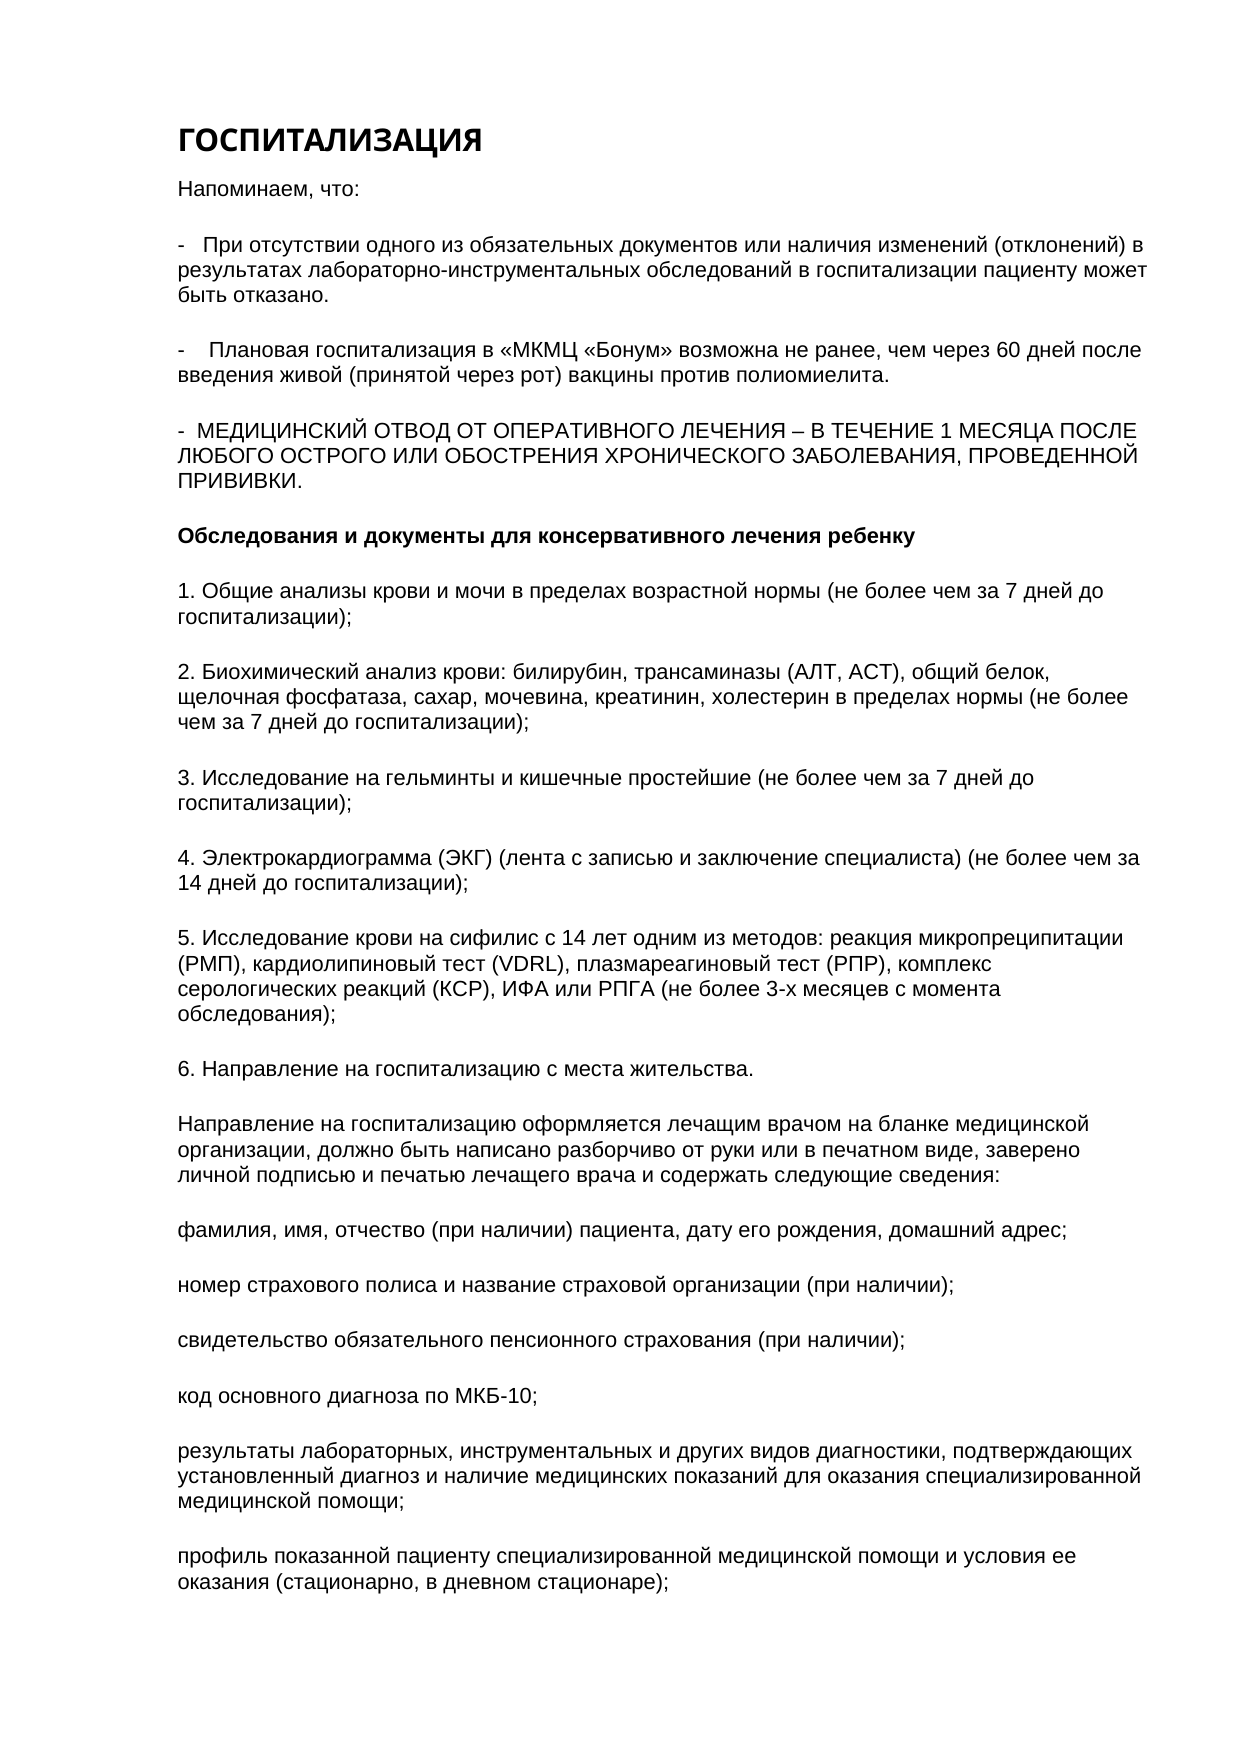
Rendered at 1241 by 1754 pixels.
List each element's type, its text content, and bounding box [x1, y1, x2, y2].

text Направление на госпитализацию оформляется лечащим врачом на бланке медицинской организации, должно быть написано разборчиво от руки или в печатном виде, заверено личной подписью и печатью лечащего врача и содержать следующие сведения: [177, 1111, 1152, 1187]
text ГОСПИТАЛИЗАЦИЯ [177, 118, 1152, 161]
text - При отсутствии одного из обязательных документов или наличия изменений (отклонений) в результатах лабораторно-инструментальных обследований в госпитализации пациенту может быть отказано. [177, 232, 1152, 307]
text номер страхового полиса и название страховой организации (при наличии); [177, 1272, 1152, 1297]
text - МЕДИЦИНСКИЙ ОТВОД ОТ ОПЕРАТИВНОГО ЛЕЧЕНИЯ – В ТЕЧЕНИЕ 1 МЕСЯЦА ПОСЛЕ ЛЮБОГО ОСТРОГО ИЛИ ОБОСТРЕНИЯ ХРОНИЧЕСКОГО ЗАБОЛЕВАНИЯ, ПРОВЕДЕННОЙ ПРИВИВКИ. [177, 418, 1152, 493]
text 5. Исследование крови на сифилис с 14 лет одним из методов: реакция микропреципитации (РМП), кардиолипиновый тест (VDRL), плазмареагиновый тест (РПР), комплекс серологических реакций (КСР), ИФА или РПГА (не более 3-х месяцев с момента обследования); [177, 925, 1152, 1026]
text 6. Направление на госпитализацию с места жительства. [177, 1056, 1152, 1081]
text 4. Электрокардиограмма (ЭКГ) (лента с записью и заключение специалиста) (не более чем за 14 дней до госпитализации); [177, 845, 1152, 895]
text код основного диагноза по МКБ-10; [177, 1383, 1152, 1408]
text профиль показанной пациенту специализированной медицинской помощи и условия ее оказания (стационарно, в дневном стационаре); [177, 1543, 1152, 1594]
text результаты лабораторных, инструментальных и других видов диагностики, подтверждающих установленный диагноз и наличие медицинских показаний для оказания специализированной медицинской помощи; [177, 1438, 1152, 1513]
text свидетельство обязательного пенсионного страхования (при наличии); [177, 1327, 1152, 1353]
text Обследования и документы для консервативного лечения ребенку [177, 523, 1152, 548]
text 3. Исследование на гельминты и кишечные простейшие (не более чем за 7 дней до госпитализации); [177, 764, 1152, 815]
text 1. Общие анализы крови и мочи в пределах возрастной нормы (не более чем за 7 дней до госпитализации); [177, 578, 1152, 629]
text фамилия, имя, отчество (при наличии) пациента, дату его рождения, домашний адрес; [177, 1217, 1152, 1242]
text 2. Биохимический анализ крови: билирубин, трансаминазы (АЛТ, АСТ), общий белок, щелочная фосфатаза, сахар, мочевина, креатинин, холестерин в пределах нормы (не более чем за 7 дней до госпитализации); [177, 659, 1152, 734]
text Напоминаем, что: [177, 176, 1152, 202]
text - Плановая госпитализация в «МКМЦ «Бонум» возможна не ранее, чем через 60 дней после введения живой (принятой через рот) вакцины против полиомиелита. [177, 337, 1152, 388]
